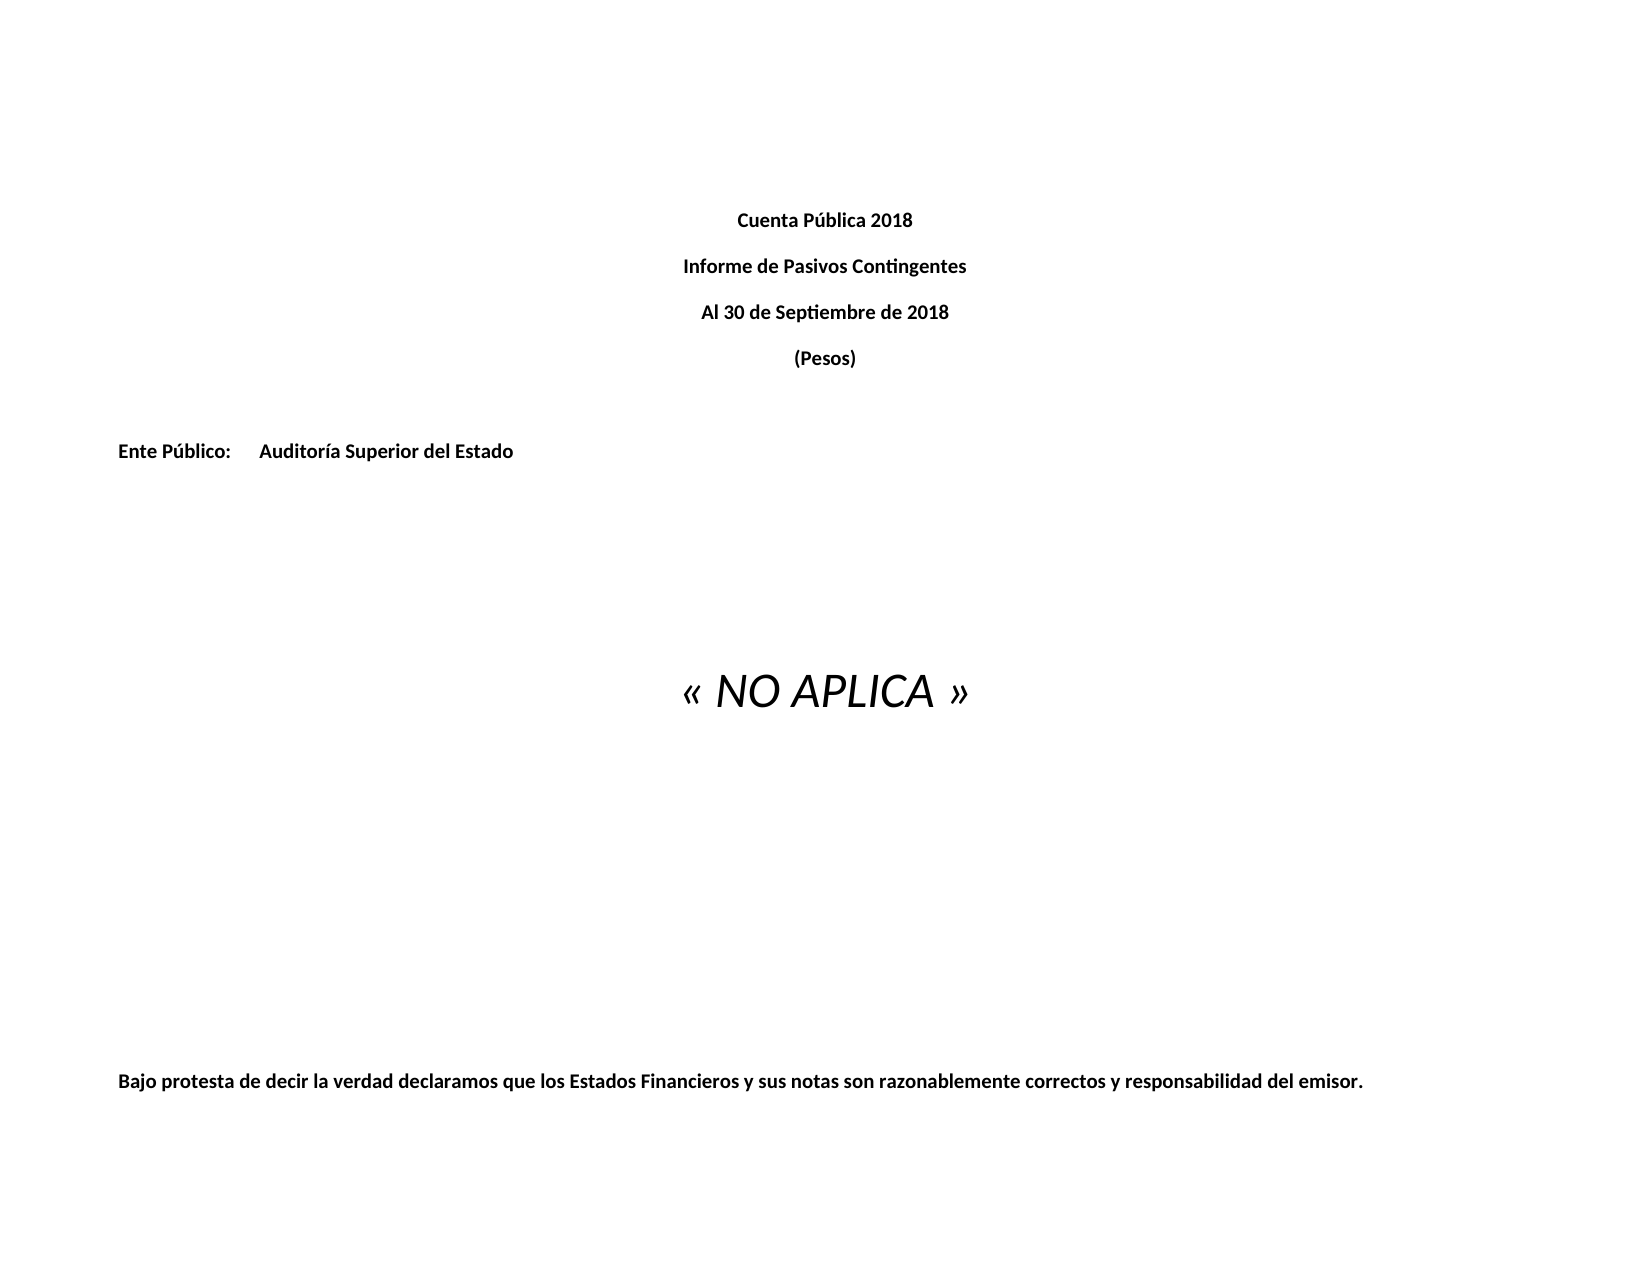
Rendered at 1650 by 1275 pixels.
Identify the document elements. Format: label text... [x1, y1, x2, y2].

text Bajo protesta de decir la verdad declaramos que los Estados Financieros y sus notas son razonablemente correctos y responsabilidad del emisor. [118, 1068, 1532, 1093]
text (Pesos) [118, 346, 1532, 371]
text Al 30 de Septiembre de 2018 [118, 299, 1532, 325]
text « NO APLICA » [118, 659, 1532, 720]
text Ente Público: Auditoría Superior del Estado [118, 438, 1532, 463]
text Cuenta Pública 2018 [118, 207, 1532, 232]
text Informe de Pasivos Contingentes [118, 253, 1532, 278]
